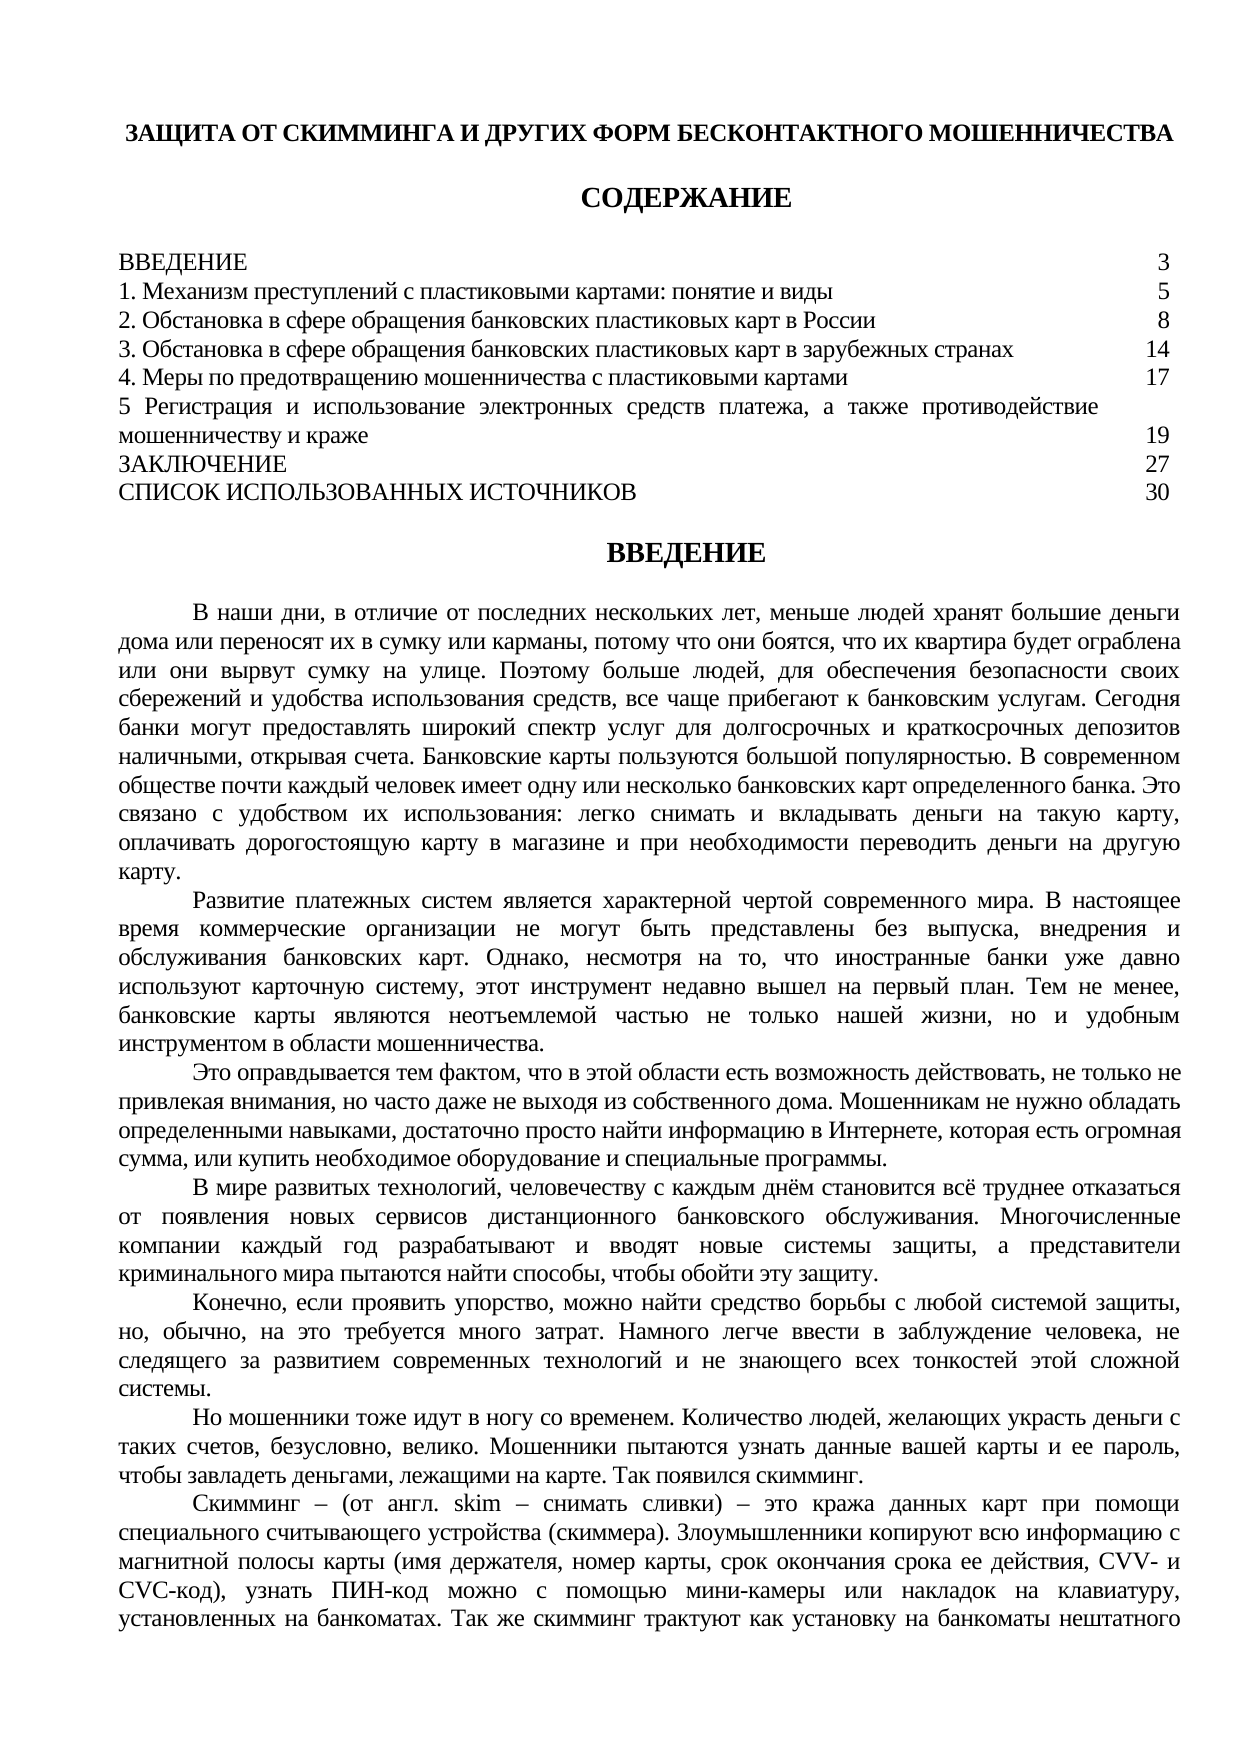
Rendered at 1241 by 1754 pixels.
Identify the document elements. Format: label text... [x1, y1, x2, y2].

table_cell 2. Обстановка в сфере обращения банковских пластиковых карт в России [107, 305, 1111, 334]
table_cell 14 [1111, 334, 1181, 362]
text Это оправдывается тем фактом, что в этой области есть возможность действовать, не только не привлекая внимания, но часто даже не выходя из собственного дома. Мошенникам не нужно обладать определенными навыками, достаточно просто найти информацию в Интернете, которая есть огромная сумма, или купить необходимое оборудование и специальные программы. [118, 1057, 1181, 1172]
text Развитие платежных систем является характерной чертой современного мира. В настоящее время коммерческие организации не могут быть представлены без выпуска, внедрения и обслуживания банковских карт. Однако, несмотря на то, что иностранные банки уже давно используют карточную систему, этот инструмент недавно вышел на первый план. Тем не менее, банковские карты являются неотъемлемой частью не только нашей жизни, но и удобным инструментом в области мошенничества. [118, 885, 1181, 1057]
text СОДЕРЖАНИЕ [118, 180, 1181, 214]
text Но мошенники тоже идут в ногу со временем. Количество людей, желающих украсть деньги с таких счетов, безусловно, велико. Мошенники пытаются узнать данные вашей карты и ее пароль, чтобы завладеть деньгами, лежащими на карте. Так появился скимминг. [118, 1402, 1181, 1488]
table_cell 8 [1111, 305, 1181, 334]
table_cell Список использованных источников [107, 478, 1111, 506]
table_cell 27 [1111, 449, 1181, 477]
text В мире развитых технологий, человечеству с каждым днём становится всё труднее отказаться от появления новых сервисов дистанционного банковского обслуживания. Многочисленные компании каждый год разрабатывают и вводят новые системы защиты, а представители криминального мира пытаются найти способы, чтобы обойти эту защиту. [118, 1172, 1181, 1287]
text Введение [118, 535, 1181, 568]
text Конечно, если проявить упорство, можно найти средство борьбы с любой системой защиты, но, обычно, на это требуется много затрат. Намного легче ввести в заблуждение человека, не следящего за развитием современных технологий и не знающего всех тонкостей этой сложной системы. [118, 1287, 1181, 1402]
text В наши дни, в отличие от последних нескольких лет, меньше людей хранят большие деньги дома или переносят их в сумку или карманы, потому что они боятся, что их квартира будет ограблена или они вырвут сумку на улице. Поэтому больше людей, для обеспечения безопасности своих сбережений и удобства использования средств, все чаще прибегают к банковским услугам. Сегодня банки могут предоставлять широкий спектр услуг для долгосрочных и краткосрочных депозитов наличными, открывая счета. Банковские карты пользуются большой популярностью. В современном обществе почти каждый человек имеет одну или несколько банковских карт определенного банка. Это связано с удобством их использования: легко снимать и вкладывать деньги на такую карту, оплачивать дорогостоящую карту в магазине и при необходимости переводить деньги на другую карту. [118, 597, 1181, 885]
table_header Введение [107, 248, 1111, 276]
table_cell 5 Регистрация и использование электронных средств платежа, а также противодействие мошенничеству и краже [107, 391, 1111, 449]
table_cell 17 [1111, 363, 1181, 391]
table_cell 19 [1111, 391, 1181, 449]
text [118, 1488, 1181, 1632]
table_cell Заключение [107, 449, 1111, 477]
table_cell 1. Механизм преступлений с пластиковыми картами: понятие и виды [107, 276, 1111, 305]
table_header 3 [1111, 248, 1181, 276]
table_cell 5 [1111, 276, 1181, 305]
table_cell 30 [1111, 478, 1181, 506]
table_cell 4. Меры по предотвращению мошенничества с пластиковыми картами [107, 363, 1111, 391]
table_cell 3. Обстановка в сфере обращения банковских пластиковых карт в зарубежных странах [107, 334, 1111, 362]
text ЗАЩИТА ОТ СКИММИНГА И ДРУГИХ ФОРМ БЕСКОНТАКТНОГО МОШЕННИЧЕСТВА [118, 118, 1181, 147]
